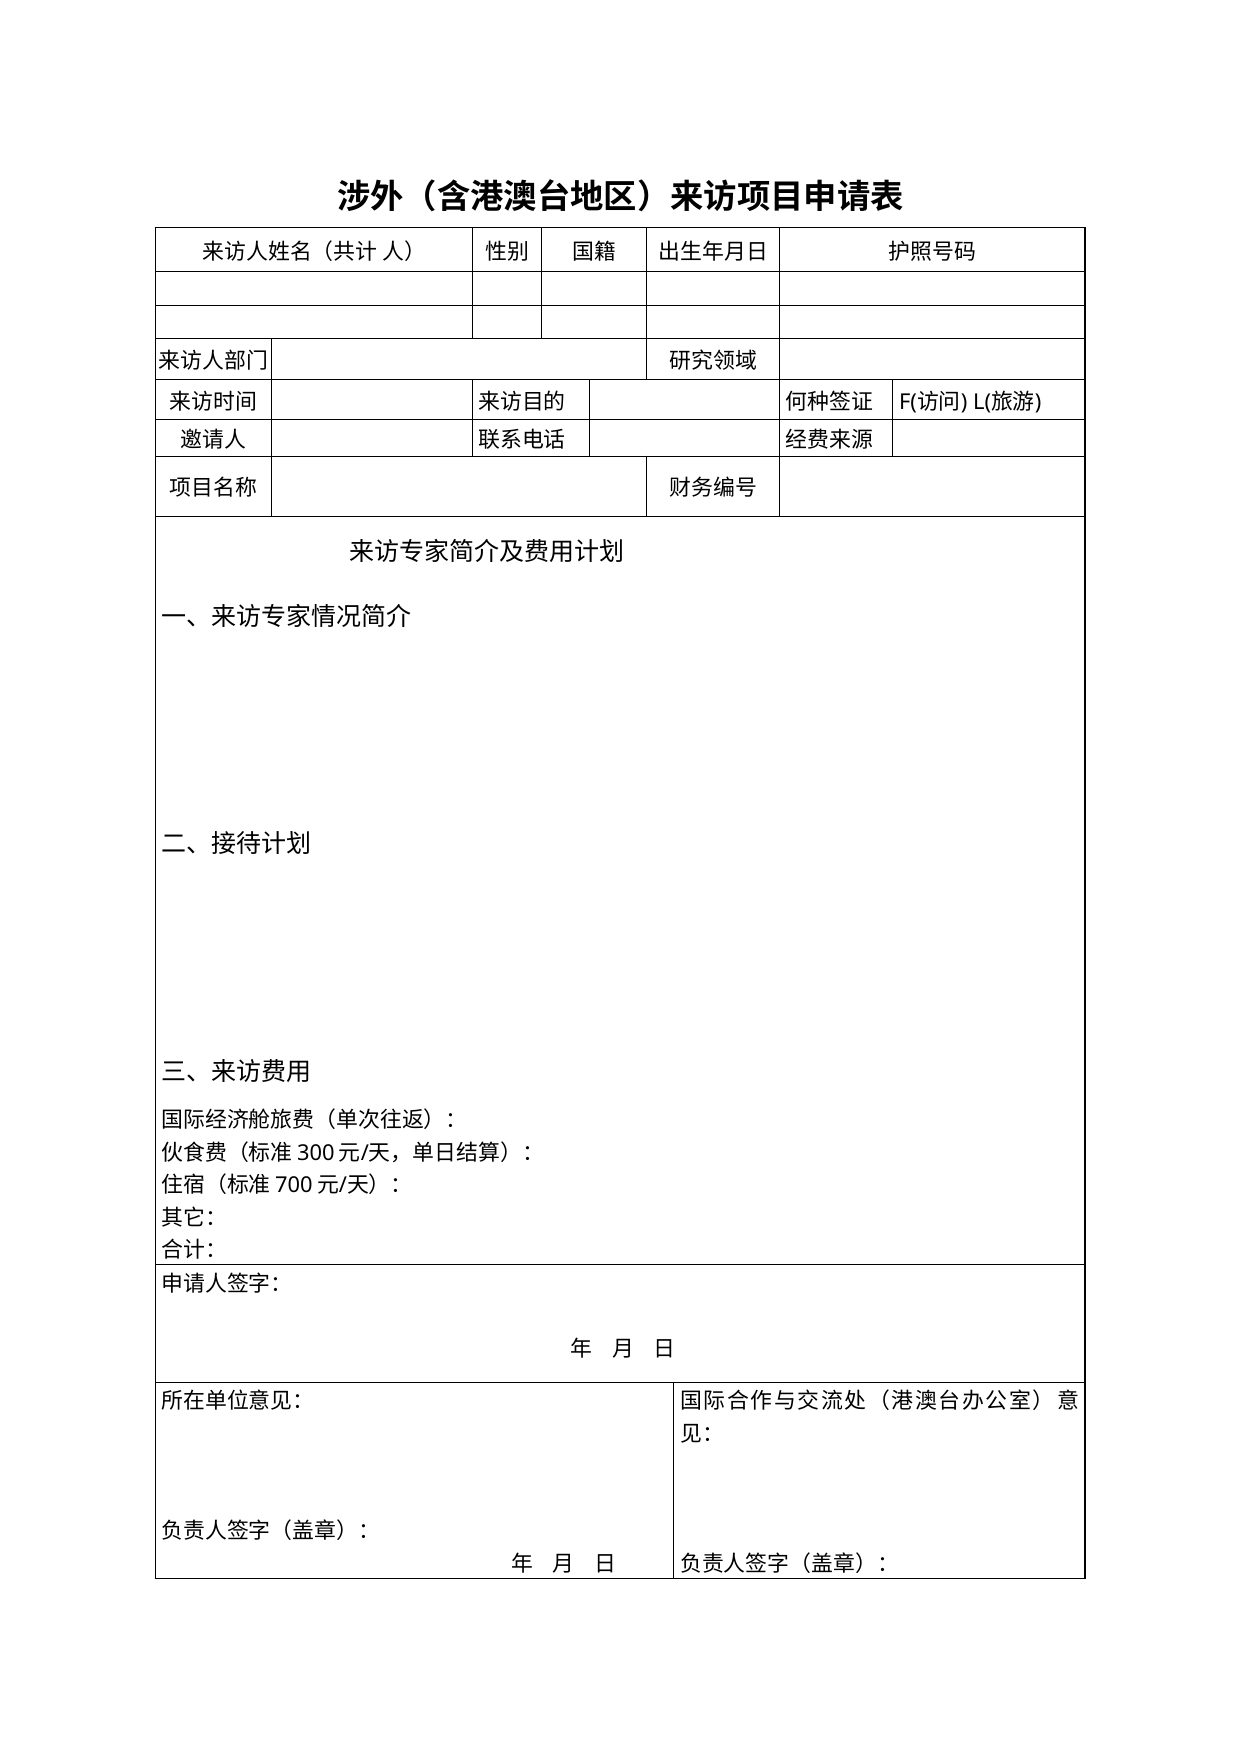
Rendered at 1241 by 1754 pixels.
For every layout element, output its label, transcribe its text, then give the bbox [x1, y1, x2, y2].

table_cell [780, 457, 1084, 516]
table_header 国籍 [542, 228, 646, 271]
table_cell 项目名称 [156, 457, 271, 516]
table_cell [272, 457, 646, 516]
table_cell 来访时间 [156, 380, 271, 419]
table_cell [674, 1383, 1084, 1578]
table_cell [590, 420, 779, 456]
table_header 出生年月日 [647, 228, 779, 271]
table_cell 经费来源 [780, 420, 892, 456]
table_cell [893, 420, 1084, 456]
table_cell [272, 420, 472, 456]
table_cell 联系电话 [473, 420, 589, 456]
table_cell 何种签证 [780, 380, 892, 419]
table_cell 申请人签字： 年 月 日 [156, 1265, 1084, 1382]
table_cell [542, 272, 646, 304]
table_cell [473, 306, 541, 338]
table_cell 来访目的 [473, 380, 589, 419]
table_cell [272, 339, 646, 379]
table_cell 来访人部门 [156, 339, 271, 379]
table_cell [780, 272, 1084, 304]
table_cell [156, 306, 472, 338]
table_cell F(访问) L(旅游) [893, 380, 1084, 419]
table_cell 财务编号 [647, 457, 779, 516]
table_cell 研究领域 [647, 339, 779, 379]
table_cell 邀请人 [156, 420, 271, 456]
table_cell [272, 380, 472, 419]
table_cell [473, 272, 541, 304]
table_cell [590, 380, 779, 419]
table_cell [542, 306, 646, 338]
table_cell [156, 1383, 673, 1578]
table_cell [647, 272, 779, 304]
table_header 性别 [473, 228, 541, 271]
table_header 来访人姓名（共计 人） [156, 228, 472, 271]
table_cell [780, 306, 1084, 338]
table_cell [647, 306, 779, 338]
table_cell [780, 339, 1084, 379]
text 涉外（含港澳台地区）来访项目申请表 [187, 162, 1053, 227]
table_header 护照号码 [780, 228, 1084, 271]
table_cell [156, 272, 472, 304]
table_cell 来访专家简介及费用计划 一、来访专家情况简介 二、接待计划 三、来访费用 国际经济舱旅费（单次往返）： 伙食费（标准300元/天，单日结算）： 住宿（标准700元/天）： 其它： 合计： [156, 517, 1084, 1264]
